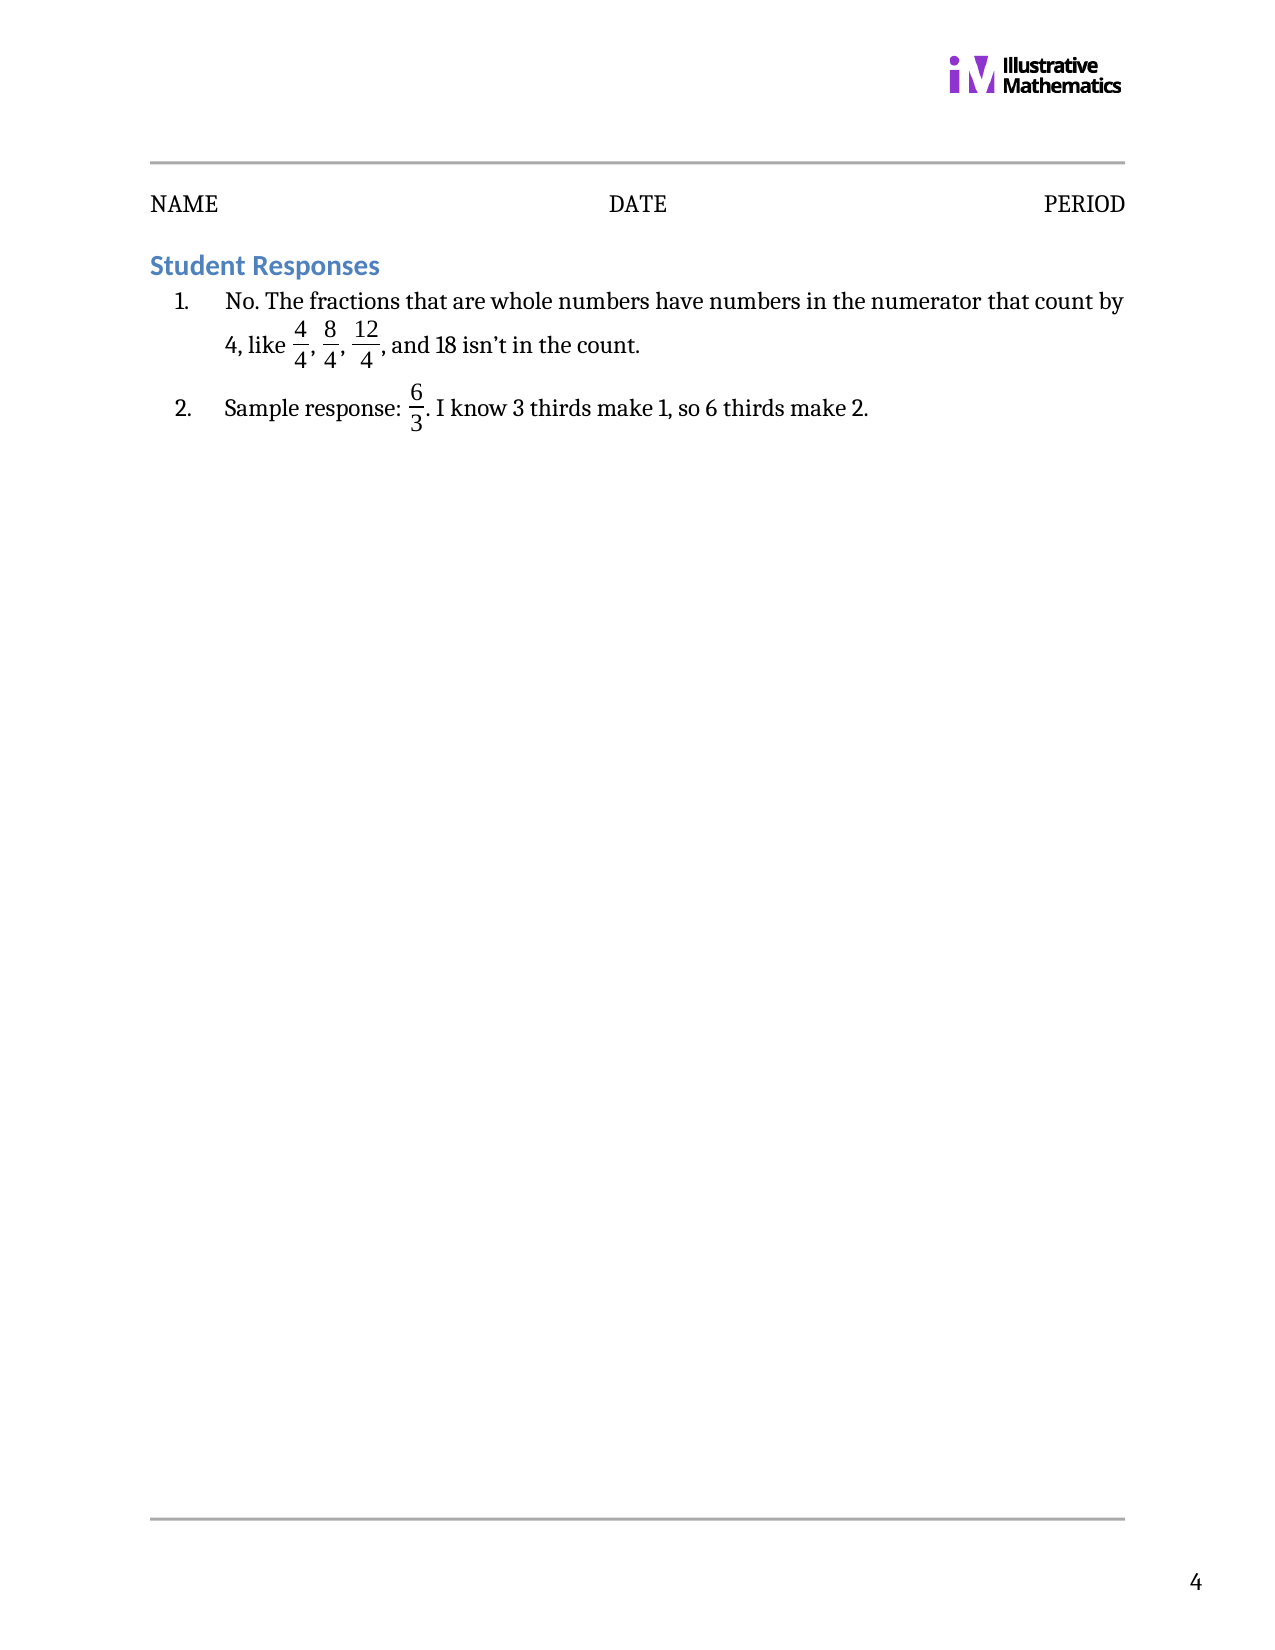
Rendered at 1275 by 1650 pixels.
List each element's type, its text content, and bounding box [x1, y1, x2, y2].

subtitle Student Responses [150, 247, 1125, 283]
list Sample response: . I know 3 thirds make 1, so 6 thirds make 2. [175, 378, 1125, 437]
picture [949, 55, 1121, 93]
list No. The fractions that are whole numbers have numbers in the numerator that count by 4, like , , , and 18 isn’t in the count. [175, 287, 1125, 374]
